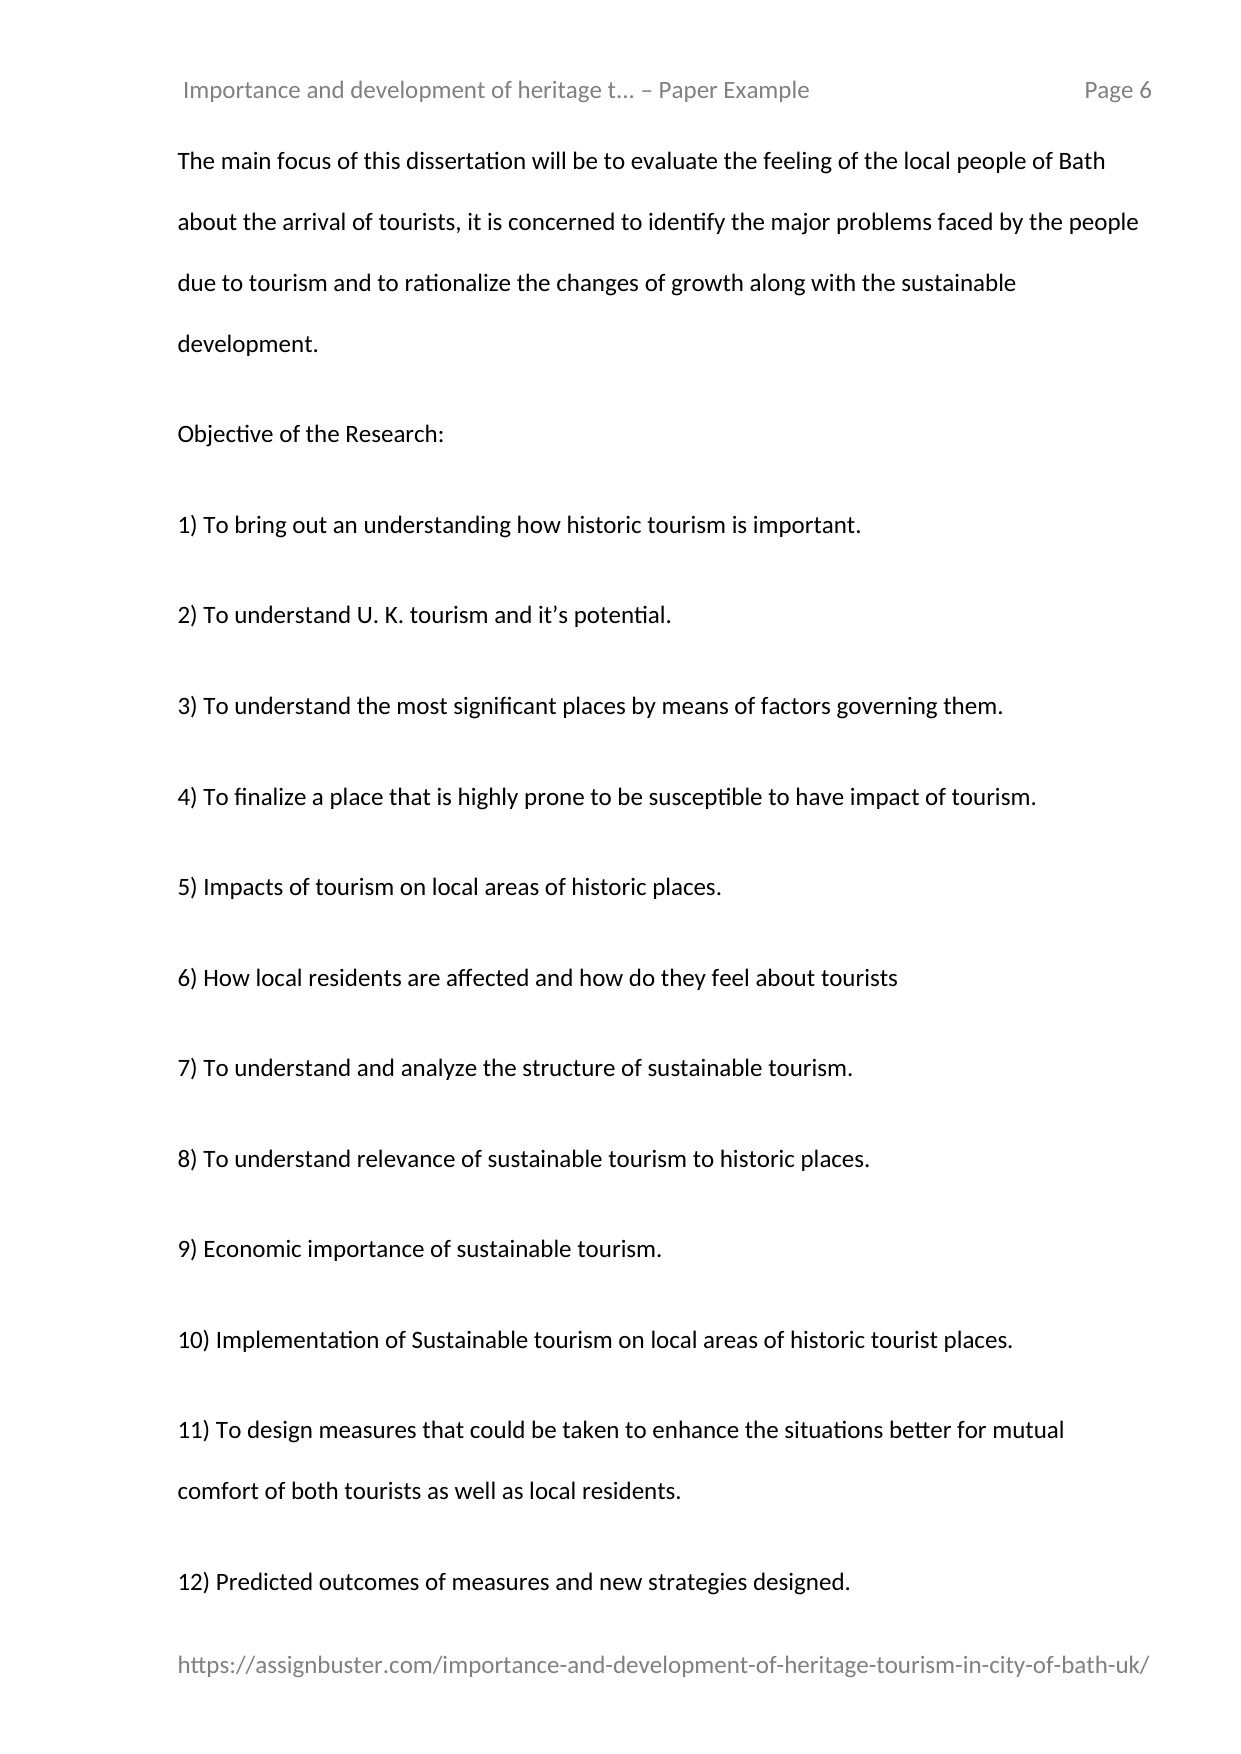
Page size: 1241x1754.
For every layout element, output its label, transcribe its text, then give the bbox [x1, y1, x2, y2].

text 7) To understand and analyze the structure of sustainable tourism. [177, 1052, 1152, 1083]
text 1) To bring out an understanding how historic tourism is important. [177, 509, 1152, 540]
text 6) How local residents are affected and how do they feel about tourists [177, 962, 1152, 992]
text 3) To understand the most significant places by means of factors governing them. [177, 690, 1152, 721]
text 12) Predicted outcomes of measures and new strategies designed. [177, 1566, 1152, 1596]
text 5) Impacts of tourism on local areas of historic places. [177, 871, 1152, 902]
text 2) To understand U. K. tourism and it’s potential. [177, 600, 1152, 630]
text The main focus of this dissertation will be to evaluate the feeling of the local people of Bath about the arrival of tourists, it is concerned to identify the major problems faced by the people due to tourism and to rationalize the changes of growth along with the sustainable development. [177, 145, 1152, 359]
text 8) To understand relevance of sustainable tourism to historic places. [177, 1143, 1152, 1173]
text 4) To finalize a place that is highly prone to be susceptible to have impact of tourism. [177, 781, 1152, 811]
text 10) Implementation of Sustainable tourism on local areas of historic tourist places. [177, 1324, 1152, 1354]
text 9) Economic importance of sustainable tourism. [177, 1233, 1152, 1264]
text 11) To design measures that could be taken to enhance the situations better for mutual comfort of both tourists as well as local residents. [177, 1414, 1152, 1506]
text Objective of the Research: [177, 419, 1152, 449]
